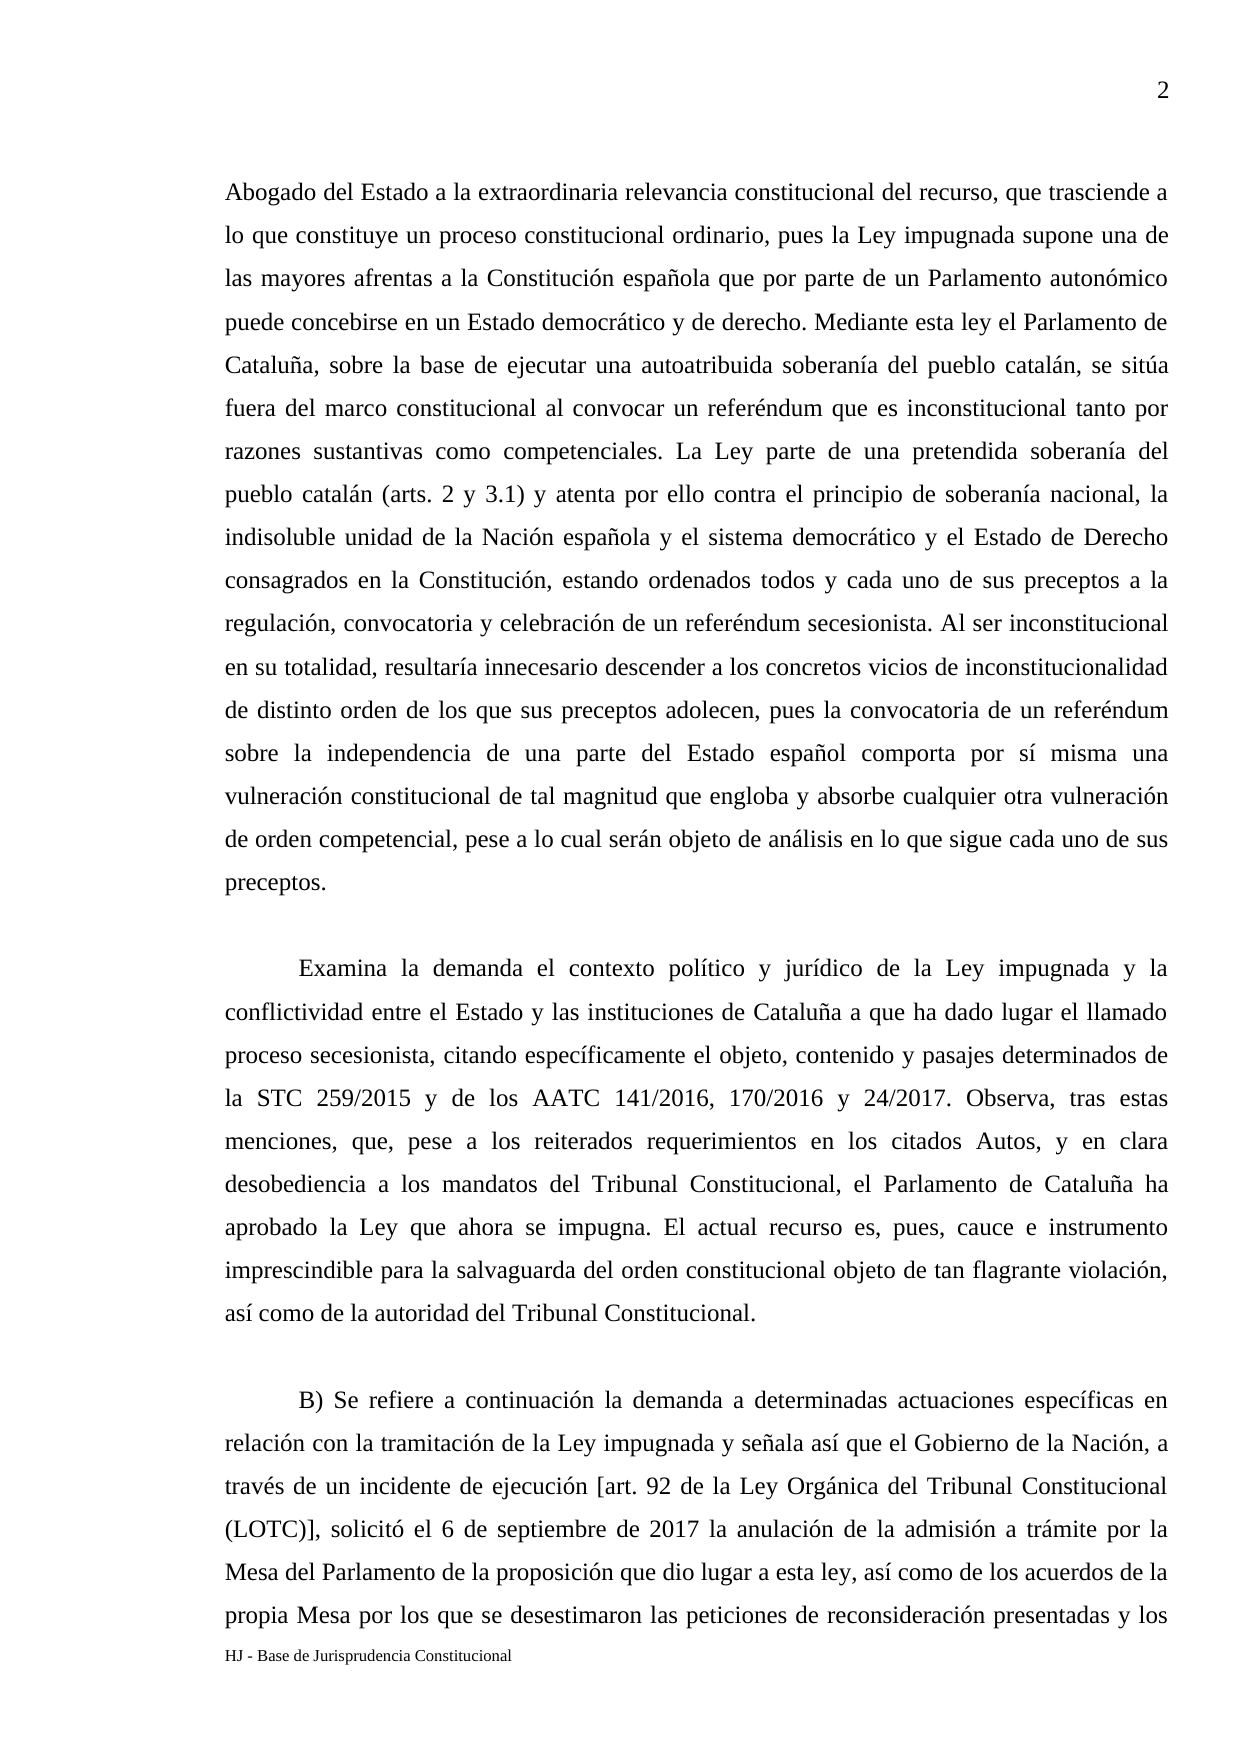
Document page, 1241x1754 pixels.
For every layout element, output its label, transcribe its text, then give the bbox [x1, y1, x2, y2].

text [224, 1385, 1169, 1629]
text Examina la demanda el contexto político y jurídico de la Ley impugnada y la conflictividad entre el Estado y las instituciones de Cataluña a que ha dado lugar el llamado proceso secesionista, citando específicamente el objeto, contenido y pasajes determinados de la STC 259/2015 y de los AATC 141/2016, 170/2016 y 24/2017. Observa, tras estas menciones, que, pese a los reiterados requerimientos en los citados Autos, y en clara desobediencia a los mandatos del Tribunal Constitucional, el Parlamento de Cataluña ha aprobado la Ley que ahora se impugna. El actual recurso es, pues, cauce e instrumento imprescindible para la salvaguarda del orden constitucional objeto de tan flagrante violación, así como de la autoridad del Tribunal Constitucional. [224, 953, 1169, 1327]
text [224, 177, 1169, 896]
